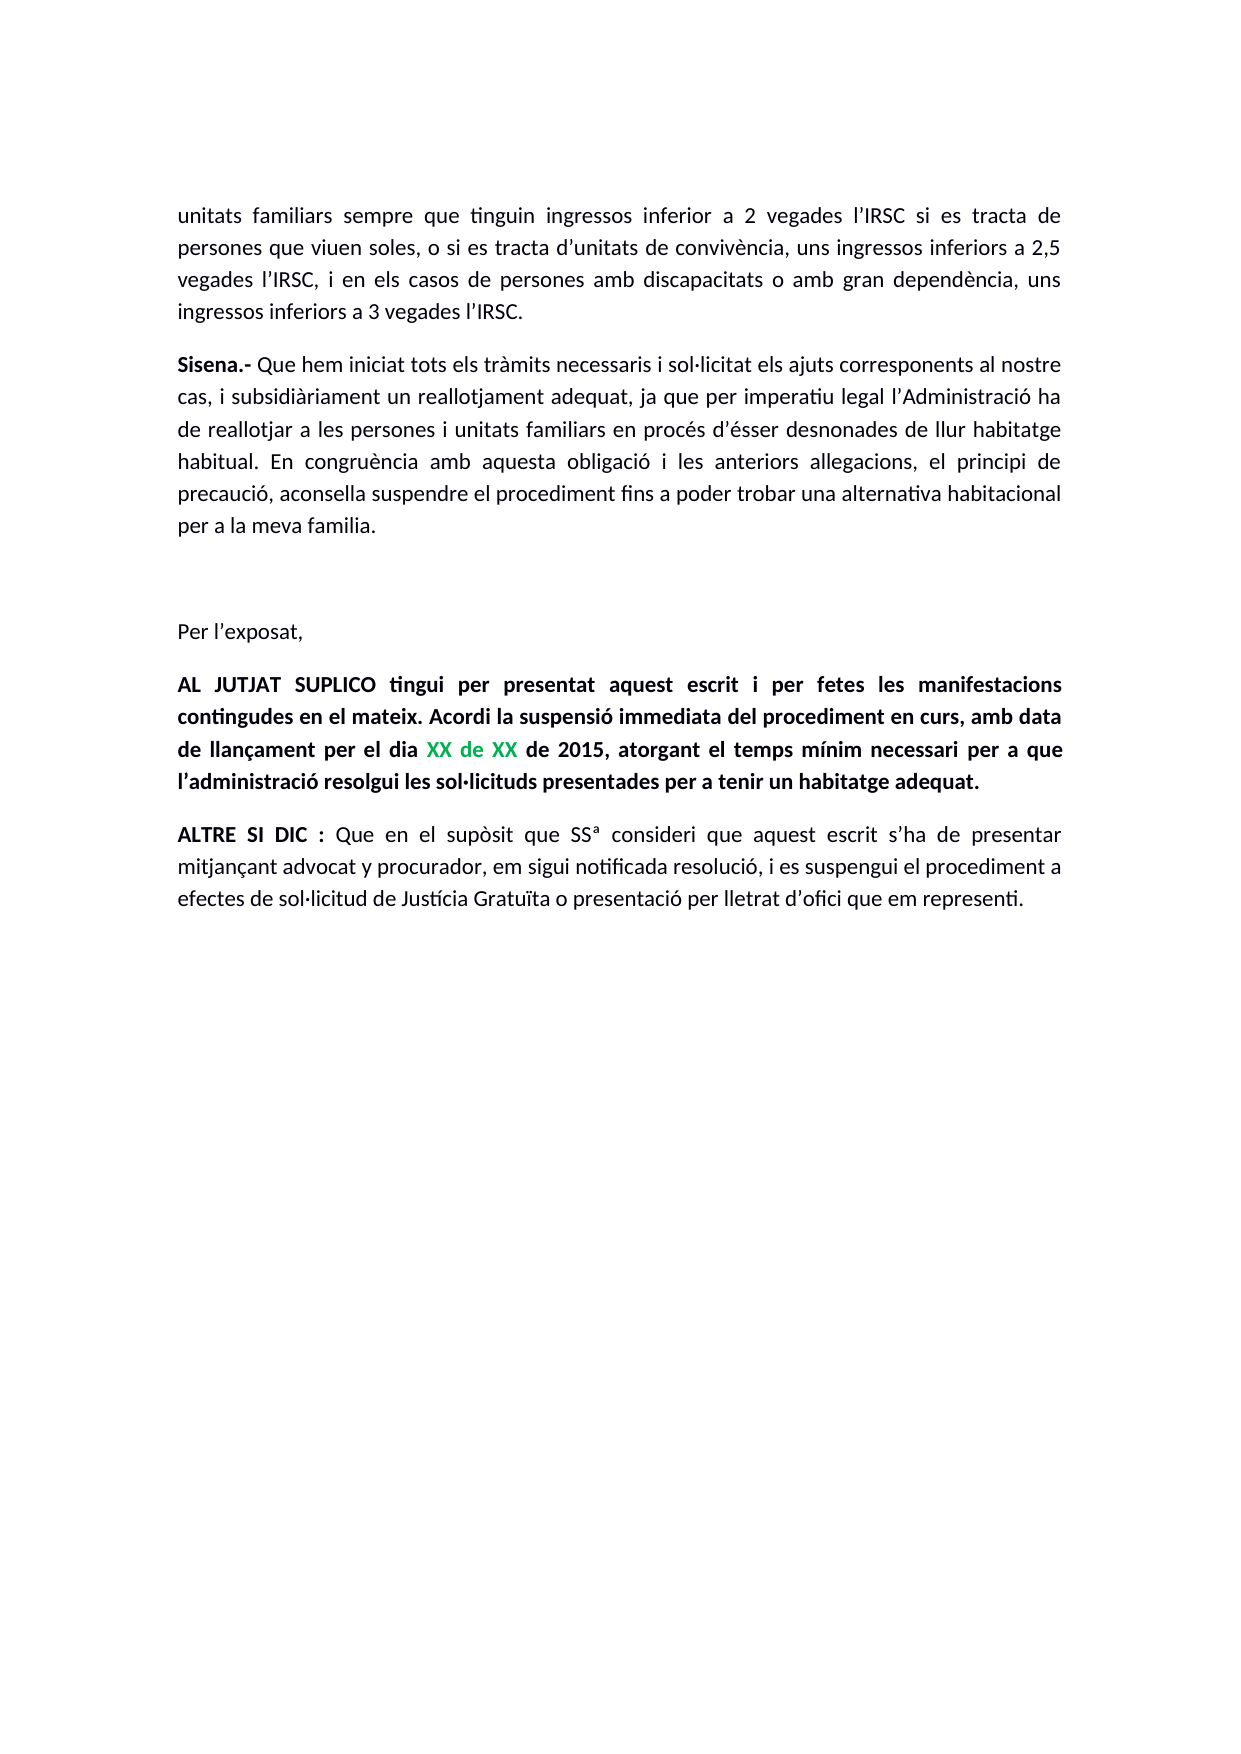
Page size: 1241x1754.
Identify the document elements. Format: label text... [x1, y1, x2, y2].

text Per l’exposat, [177, 617, 1063, 645]
text Sisena.- Que hem iniciat tots els tràmits necessaris i sol·licitat els ajuts corresponents al nostre cas, i subsidiàriament un reallotjament adequat, ja que per imperatiu legal l’Administració ha de reallotjar a les persones i unitats familiars en procés d’ésser desnonades de llur habitatge habitual. En congruència amb aquesta obligació i les anteriors allegacions, el principi de precaució, aconsella suspendre el procediment fins a poder trobar una alternativa habitacional per a la meva familia. [177, 350, 1063, 539]
text unitats familiars sempre que tinguin ingressos inferior a 2 vegades l’IRSC si es tracta de persones que viuen soles, o si es tracta d’unitats de convivència, uns ingressos inferiors a 2,5 vegades l’IRSC, i en els casos de persones amb discapacitats o amb gran dependència, uns ingressos inferiors a 3 vegades l’IRSC. [177, 201, 1063, 325]
text ALTRE SI DIC : Que en el supòsit que SSª consideri que aquest escrit s’ha de presentar mitjançant advocat y procurador, em sigui notificada resolució, i es suspengui el procediment a efectes de sol·licitud de Justícia Gratuïta o presentació per lletrat d’ofici que em representi. [177, 820, 1063, 912]
text AL JUTJAT SUPLICO tingui per presentat aquest escrit i per fetes les manifestacions contingudes en el mateix. Acordi la suspensió immediata del procediment en curs, amb data de llançament per el dia XX de XX de 2015, atorgant el temps mínim necessari per a que l’administració resolgui les sol·licituds presentades per a tenir un habitatge adequat. [177, 670, 1063, 795]
